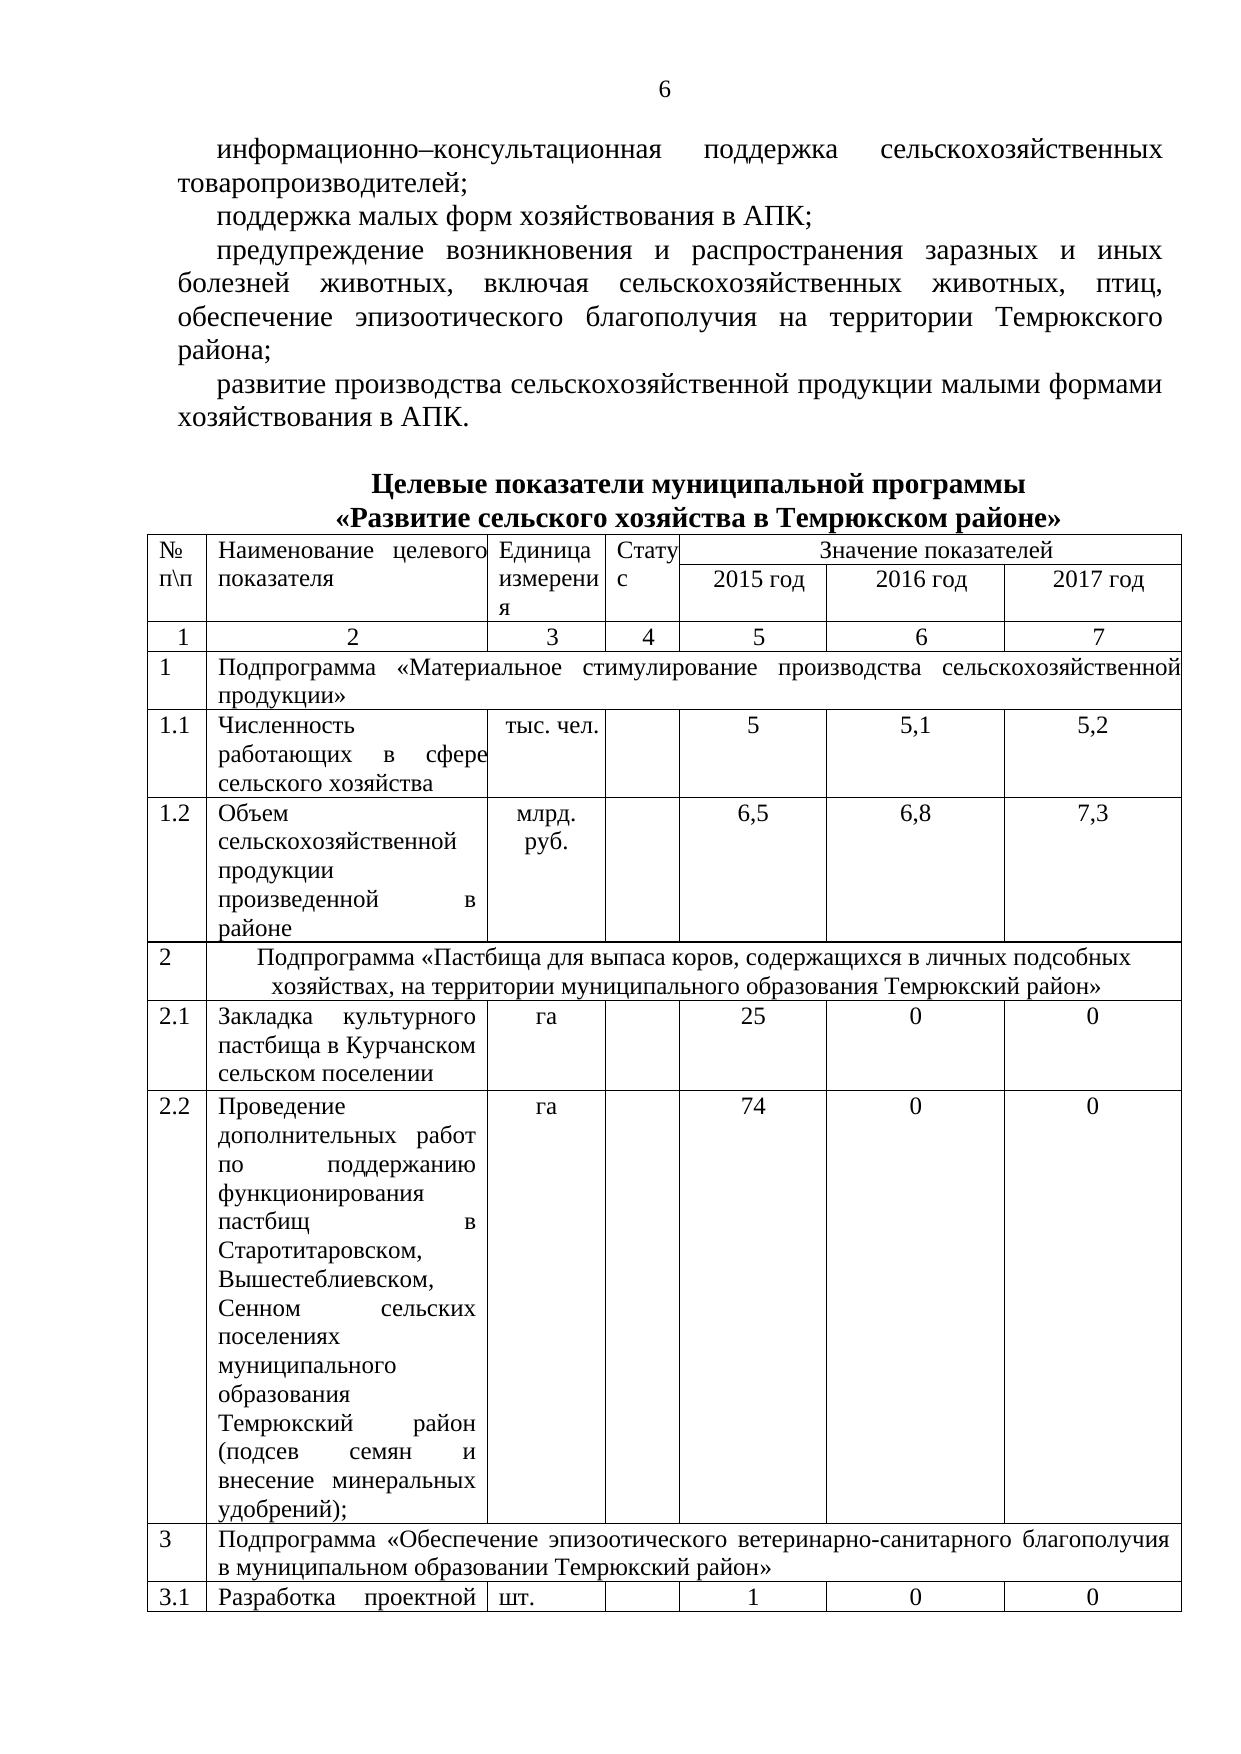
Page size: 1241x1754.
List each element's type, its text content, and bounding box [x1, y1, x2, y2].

table_cell 6,8 [827, 798, 1004, 941]
table_cell га [488, 1091, 605, 1523]
text Целевые показатели муниципальной программы [177, 467, 1163, 500]
table_cell 7,3 [1005, 798, 1181, 941]
table_cell 0 [827, 1091, 1004, 1523]
text информационно–консультационная поддержка сельскохозяйственных товаропроизводителей; [177, 131, 1163, 198]
table_cell [606, 798, 679, 941]
table_cell 1 [148, 622, 206, 651]
table_cell 74 [680, 1091, 826, 1523]
text предупреждение возникновения и распространения заразных и иных болезней животных, включая сельскохозяйственных животных, птиц, обеспечение эпизоотического благополучия на территории Темрюкского района; [177, 232, 1163, 366]
table_cell 6 [827, 622, 1004, 651]
table_cell [606, 1582, 679, 1611]
table_cell млрд. руб. [488, 798, 605, 941]
table_cell Проведение дополнительных работ по поддержанию функционирования пастбищ в Старотитаровском, Вышестеблиевском, Сенном сельских поселениях муниципального образования Темрюкский район (подсев семян и внесение минеральных удобрений); [207, 1091, 487, 1523]
table_cell Подпрограмма «Обеспечение эпизоотического ветеринарно-санитарного благополучия в муниципальном образовании Темрюкский район» [207, 1524, 1181, 1581]
table_cell га [488, 1001, 605, 1090]
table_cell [207, 1582, 487, 1611]
table_cell 7 [1005, 622, 1181, 651]
table_cell 1 [680, 1582, 826, 1611]
table_cell 0 [1005, 1091, 1181, 1523]
table_cell 6,5 [680, 798, 826, 941]
table_cell 2.1 [148, 1001, 206, 1090]
table_cell 2016 год [827, 565, 1004, 621]
table_cell 2017 год [1005, 565, 1181, 621]
table_cell 4 [606, 622, 679, 651]
table_cell 2015 год [680, 565, 826, 621]
table_cell 3 [148, 1524, 206, 1581]
table_cell [606, 710, 679, 797]
table_cell Численность работающих в сфере сельского хозяйства [207, 710, 487, 797]
table_cell 1.1 [148, 710, 206, 797]
table_cell 1 [148, 652, 206, 709]
table_cell 0 [1005, 1582, 1181, 1611]
table_header № п\п [148, 535, 206, 621]
text «Развитие сельского хозяйства в Темрюкском районе» [177, 500, 1163, 534]
table_cell 3.1 [148, 1582, 206, 1611]
table_header Статус [606, 535, 679, 621]
table_cell 0 [827, 1582, 1004, 1611]
table_cell 5,1 [827, 710, 1004, 797]
text развитие производства сельскохозяйственной продукции малыми формами хозяйствования в АПК. [177, 366, 1163, 433]
table_header Наименование целевого показателя [207, 535, 487, 621]
table_cell 3 [488, 622, 605, 651]
text поддержка малых форм хозяйствования в АПК; [177, 198, 1163, 232]
table_cell тыс. чел. [488, 710, 605, 797]
table_cell Объем сельскохозяйственной продукции произведенной в районе [207, 798, 487, 941]
table_cell [606, 1091, 679, 1523]
table_cell 5,2 [1005, 710, 1181, 797]
table_cell Подпрограмма «Пастбища для выпаса коров, содержащихся в личных подсобных хозяйствах, на территории муниципального образования Темрюкский район» [207, 943, 1181, 1000]
table_cell 5 [680, 622, 826, 651]
table_cell 2.2 [148, 1091, 206, 1523]
table_header Значение показателей [680, 535, 1181, 563]
table_cell 0 [827, 1001, 1004, 1090]
table_cell [606, 1001, 679, 1090]
table_cell 2 [207, 622, 487, 651]
table_header Единица измерения [488, 535, 605, 621]
table_cell 25 [680, 1001, 826, 1090]
table_cell шт. [488, 1582, 605, 1611]
table_cell 1.2 [148, 798, 206, 941]
table_cell 5 [680, 710, 826, 797]
table_cell 2 [148, 943, 206, 1000]
table_cell Подпрограмма «Материальное стимулирование производства сельскохозяйственной продукции» [207, 652, 1181, 709]
table_cell 0 [1005, 1001, 1181, 1090]
table_cell Закладка культурного пастбища в Курчанском сельском поселении [207, 1001, 487, 1090]
